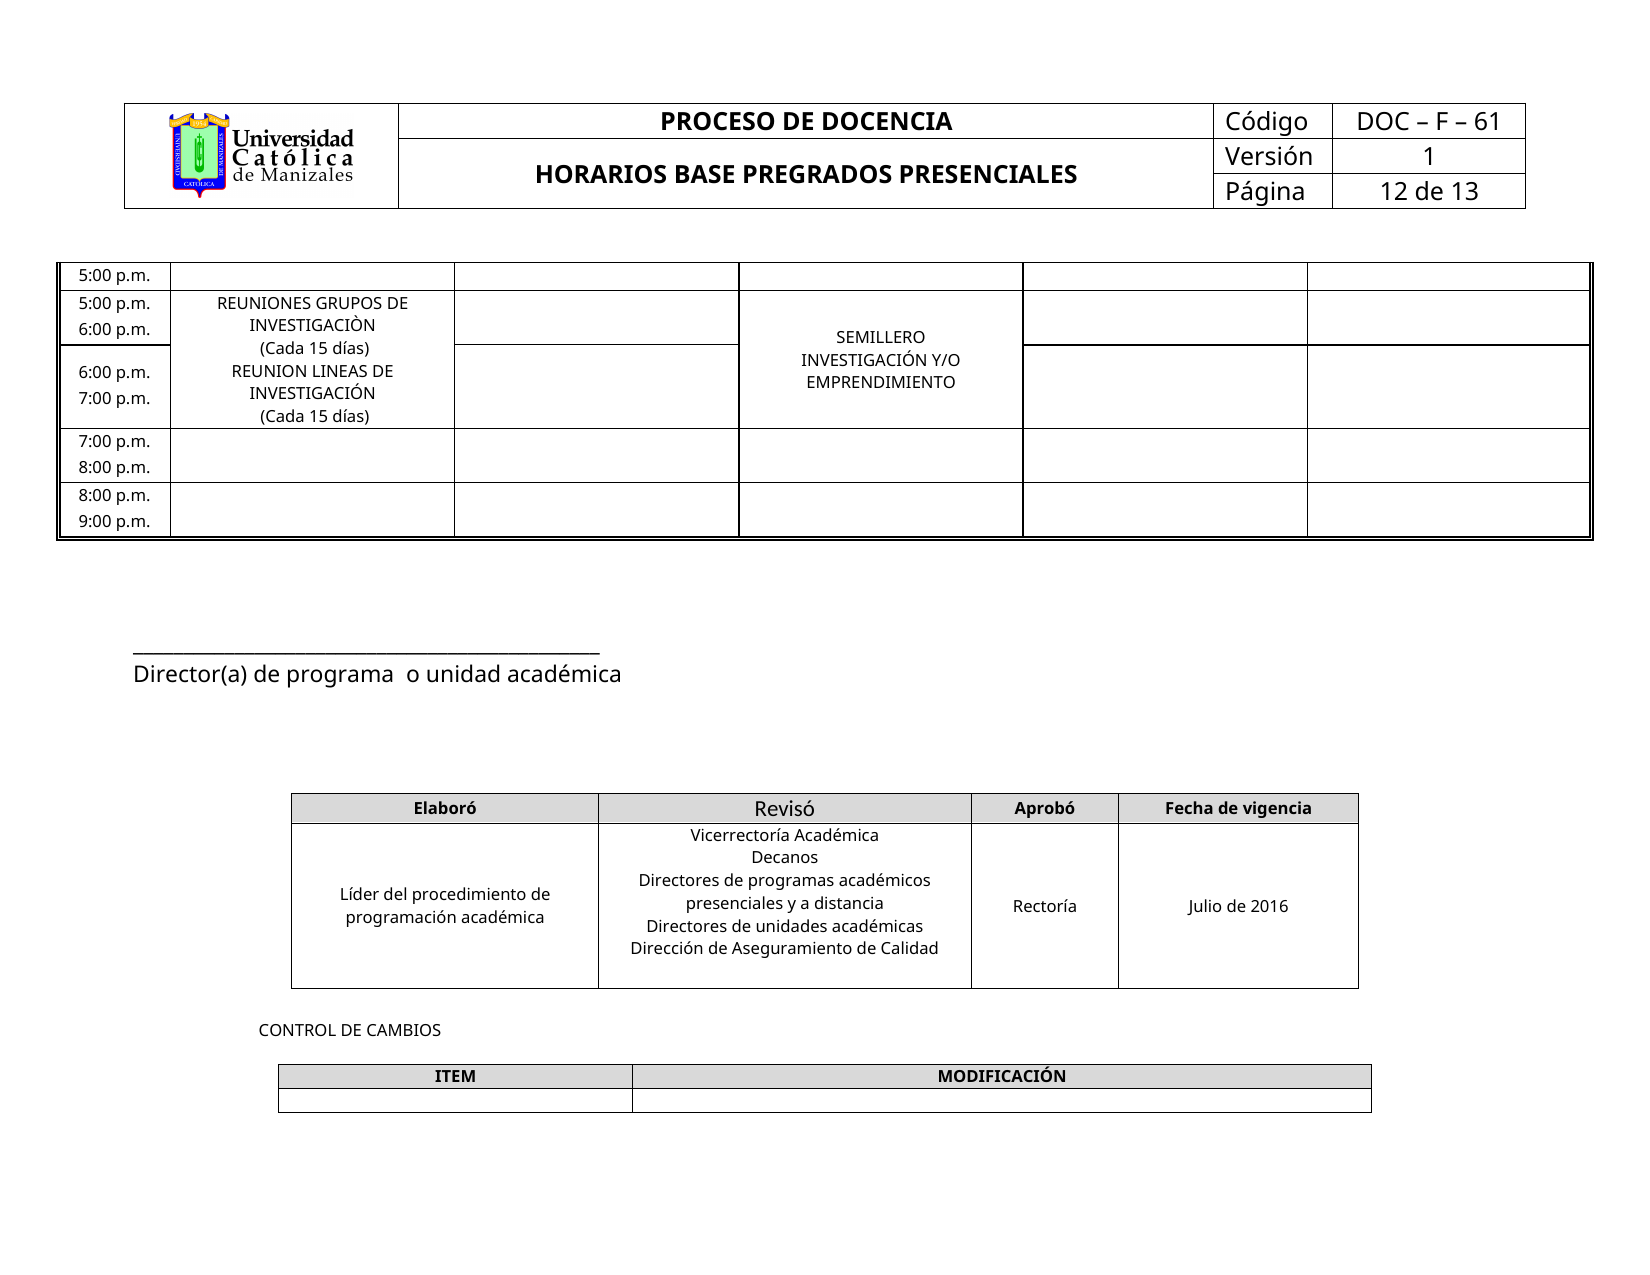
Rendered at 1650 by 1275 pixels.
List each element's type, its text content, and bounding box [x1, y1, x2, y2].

table_cell 7:00 p.m. 8:00 p.m. [61, 429, 170, 482]
table_cell [171, 429, 454, 482]
table_header Fecha de vigencia [1119, 794, 1358, 822]
table_cell [1308, 291, 1589, 344]
table_cell [633, 1089, 1371, 1112]
table_cell Rectoría [972, 824, 1118, 988]
table_header MODIFICACIÓN [633, 1065, 1371, 1088]
table_cell [1308, 263, 1589, 290]
table_cell [455, 291, 738, 344]
table_cell 4:00 p.m. 5:00 p.m. [61, 263, 170, 290]
table_cell Líder del procedimiento de programación académica [292, 824, 598, 988]
text Director(a) de programa o unidad académica [59, 658, 1591, 689]
table_header ITEM [279, 1065, 632, 1088]
table_cell [1024, 429, 1307, 482]
table_header Aprobó [972, 794, 1118, 822]
table_cell [455, 263, 738, 290]
table_cell [455, 429, 738, 482]
table_cell [171, 483, 454, 536]
table_cell REUNIONES GRUPOS DE INVESTIGACIÒN (Cada 15 días) REUNION LINEAS DE INVESTIGACIÓN (Cada 15 días) [171, 291, 454, 428]
table_cell [740, 483, 1022, 536]
table_cell [1024, 483, 1307, 536]
table_cell [1308, 429, 1589, 482]
table_cell [1024, 263, 1307, 290]
table_header Revisó [599, 794, 971, 822]
table_cell [1024, 291, 1307, 344]
table_cell [455, 345, 738, 428]
table_cell [1308, 346, 1589, 428]
table_cell Julio de 2016 [1119, 824, 1358, 988]
table_cell [1308, 483, 1589, 536]
table_cell Vicerrectoría Académica Decanos Directores de programas académicos presenciales y a distancia Directores de unidades académicas Dirección de Aseguramiento de Calidad [599, 824, 971, 988]
table_cell 6:00 p.m. 7:00 p.m. [61, 346, 170, 428]
text CONTROL DE CAMBIOS [59, 1019, 1591, 1041]
table_header Elaboró [292, 794, 598, 822]
table_cell [455, 483, 738, 536]
table_cell SEMILLERO INVESTIGACIÓN Y/O EMPRENDIMIENTO [740, 291, 1022, 428]
table_cell [740, 263, 1022, 290]
text ______________________________________________ [59, 627, 1591, 658]
table_cell 5:00 p.m. 6:00 p.m. [61, 291, 170, 344]
table_cell [279, 1089, 632, 1112]
table_cell [740, 429, 1022, 482]
picture [169, 113, 354, 198]
table_cell 8:00 p.m. 9:00 p.m. [61, 483, 170, 536]
table_cell [1024, 346, 1307, 428]
